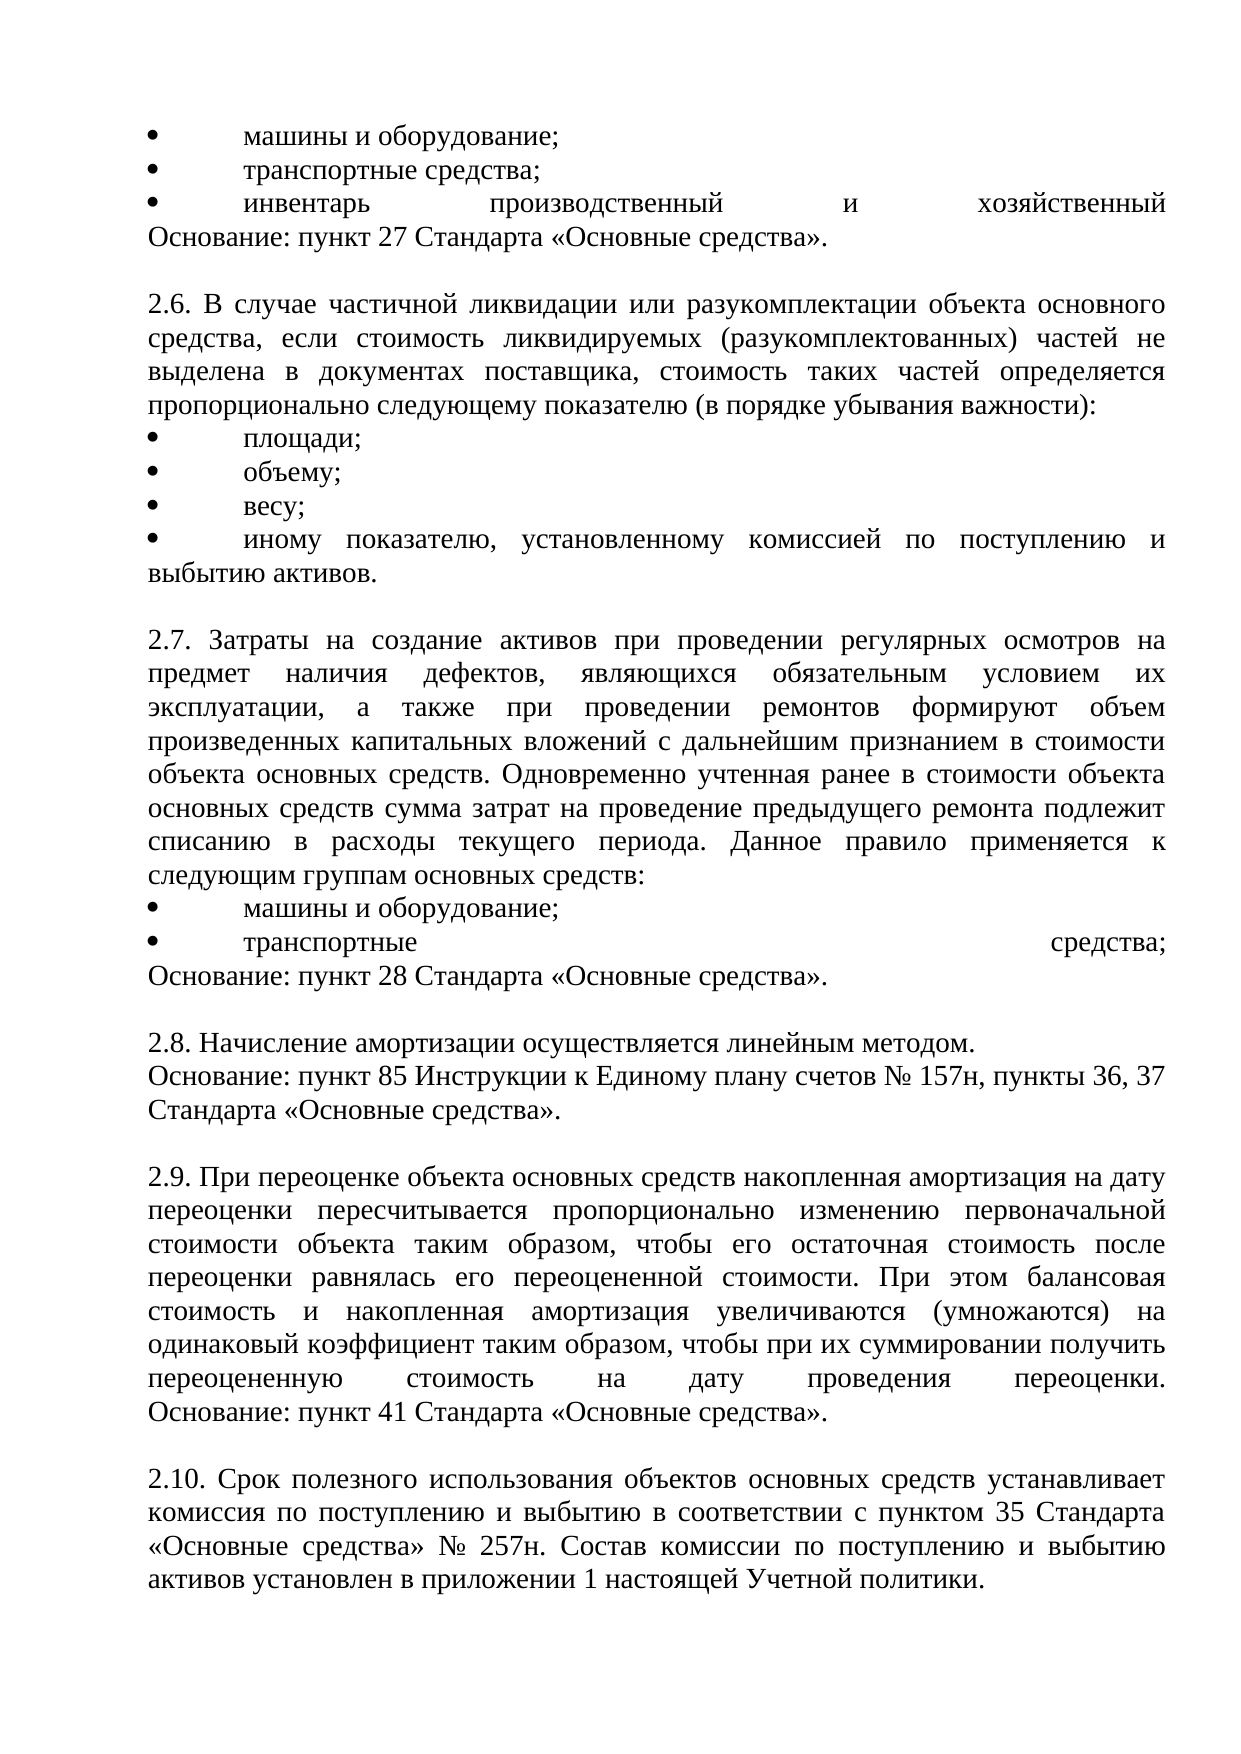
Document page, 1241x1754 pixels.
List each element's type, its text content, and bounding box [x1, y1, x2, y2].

text 2.9. При переоценке объекта основных средств накопленная амортизация на дату переоценки пересчитывается пропорционально изменению первоначальной стоимости объекта таким образом, чтобы его остаточная стоимость после переоценки равнялась его переоцененной стоимости. При этом балансовая стоимость и накопленная амортизация увеличиваются (умножаются) на одинаковый коэффициент таким образом, чтобы при их суммировании получить переоцененную стоимость на дату проведения переоценки. Основание: пункт 41 Стандарта «Основные средства». [148, 1159, 1167, 1427]
list инвентарь производственный и хозяйственный Основание: пункт 27 Стандарта «Основные средства». [148, 185, 1167, 253]
list весу; [148, 488, 1167, 521]
text 2.7. Затраты на создание активов при проведении регулярных осмотров на предмет наличия дефектов, являющихся обязательным условием их эксплуатации, а также при проведении ремонтов формируют объем произведенных капитальных вложений с дальнейшим признанием в стоимости объекта основных средств. Одновременно учтенная ранее в стоимости объекта основных средств сумма затрат на проведение предыдущего ремонта подлежит списанию в расходы текущего периода. Данное правило применяется к следующим группам основных средств: [148, 622, 1167, 890]
list площади; [148, 420, 1167, 454]
list транспортные средства; [148, 152, 1167, 185]
list машины и оборудование; [148, 118, 1167, 152]
text 2.8. Начисление амортизации осуществляется линейным методом. [148, 1025, 1167, 1058]
text 2.6. В случае частичной ликвидации или разукомплектации объекта основного средства, если стоимость ликвидируемых (разукомплектованных) частей не выделена в документах поставщика, стоимость таких частей определяется пропорционально следующему показателю (в порядке убывания важности): [148, 286, 1167, 420]
list транспортные средства; Основание: пункт 28 Стандарта «Основные средства». [148, 924, 1167, 991]
text 2.10. Срок полезного использования объектов основных средств устанавливает комиссия по поступлению и выбытию в соответствии с пунктом 35 Стандарта «Основные средства» № 257н. Состав комиссии по поступлению и выбытию активов установлен в приложении 1 настоящей Учетной политики. [148, 1461, 1167, 1595]
list машины и оборудование; [148, 890, 1167, 924]
list иному показателю, установленному комиссией по поступлению и выбытию активов. [148, 521, 1167, 588]
text Основание: пункт 85 Инструкции к Единому плану счетов № 157н, пункты 36, 37 Стандарта «Основные средства». [148, 1058, 1167, 1125]
list объему; [148, 454, 1167, 488]
